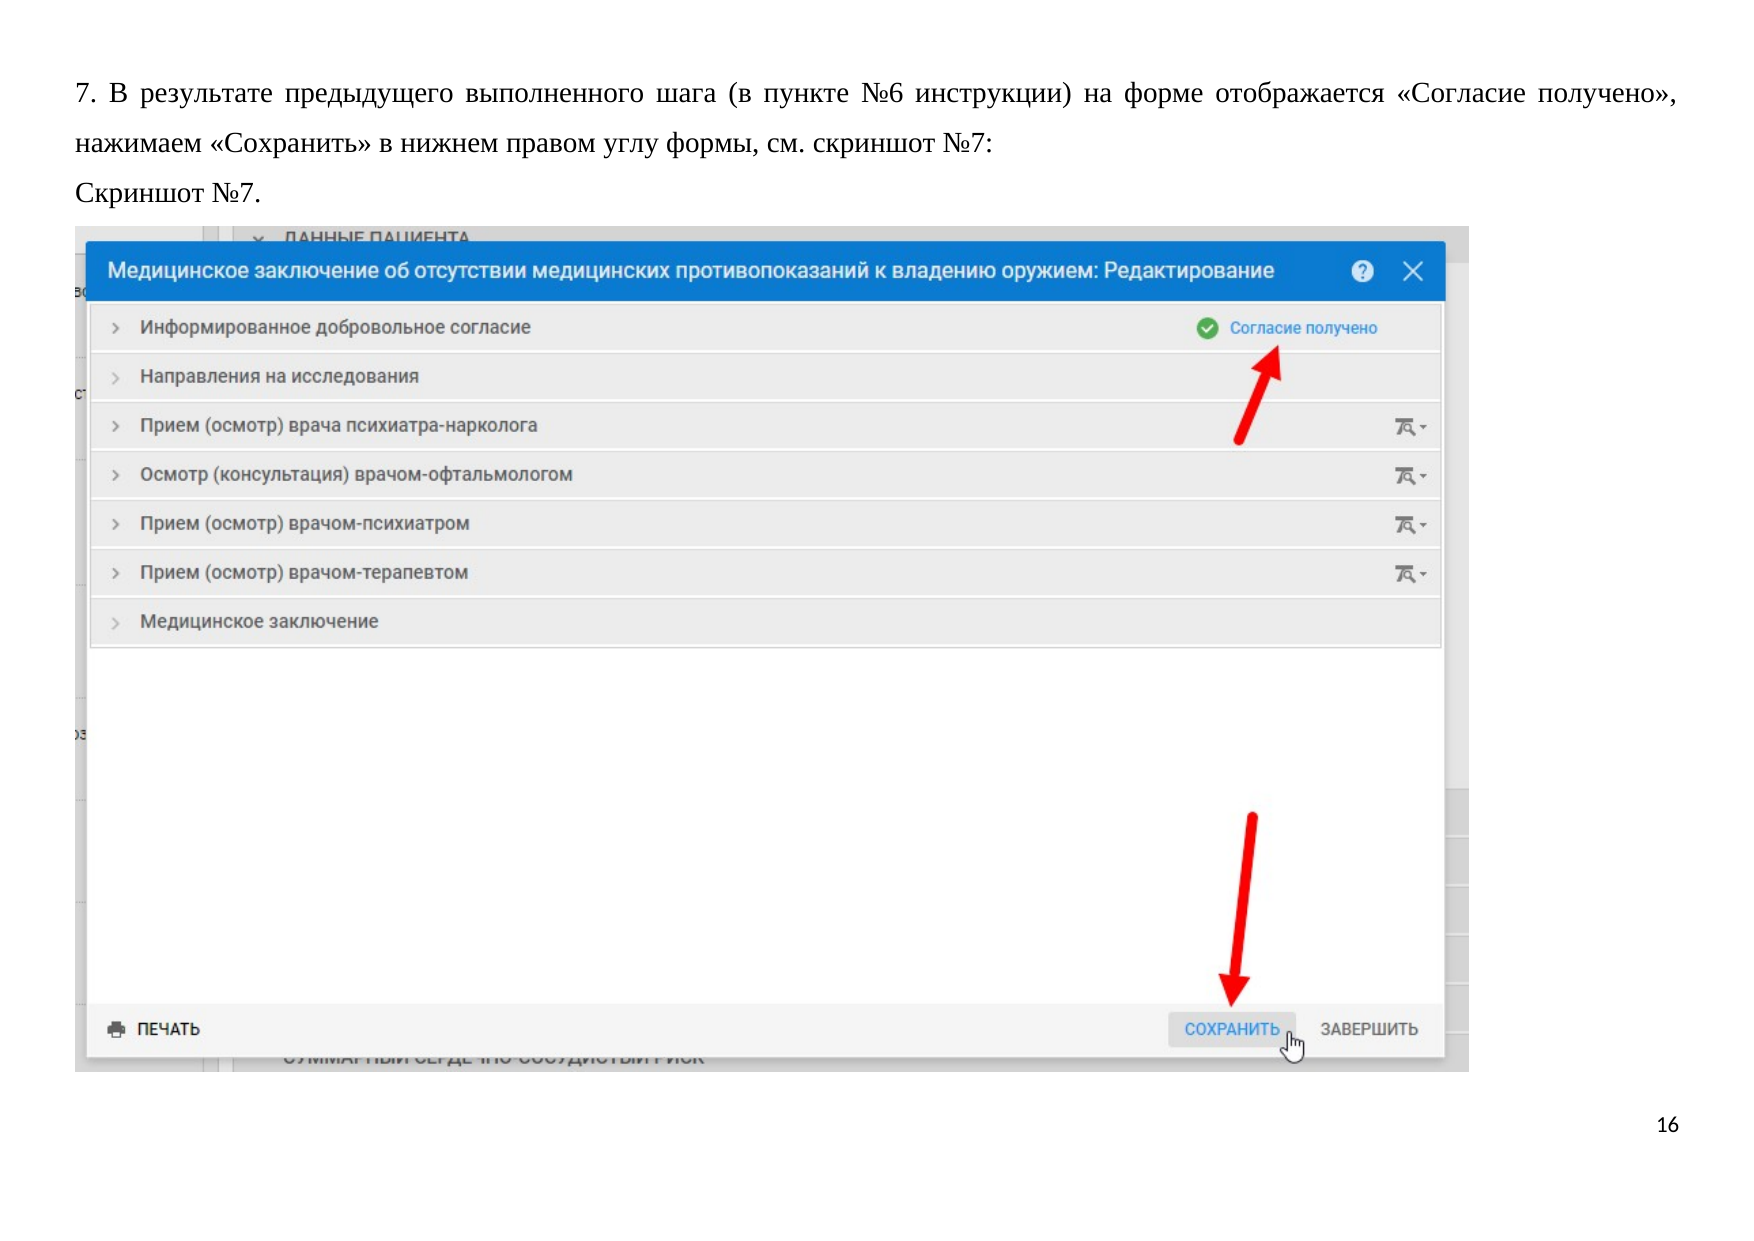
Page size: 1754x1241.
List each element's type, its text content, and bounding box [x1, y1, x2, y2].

picture [75, 226, 1469, 1072]
text 7. В результате предыдущего выполненного шага (в пункте №6 инструкции) на форме отображается «Согласие получено», нажимаем «Сохранить» в нижнем правом углу формы, см. скриншот №7: [75, 75, 1679, 159]
text Скриншот №7. [75, 176, 1679, 209]
